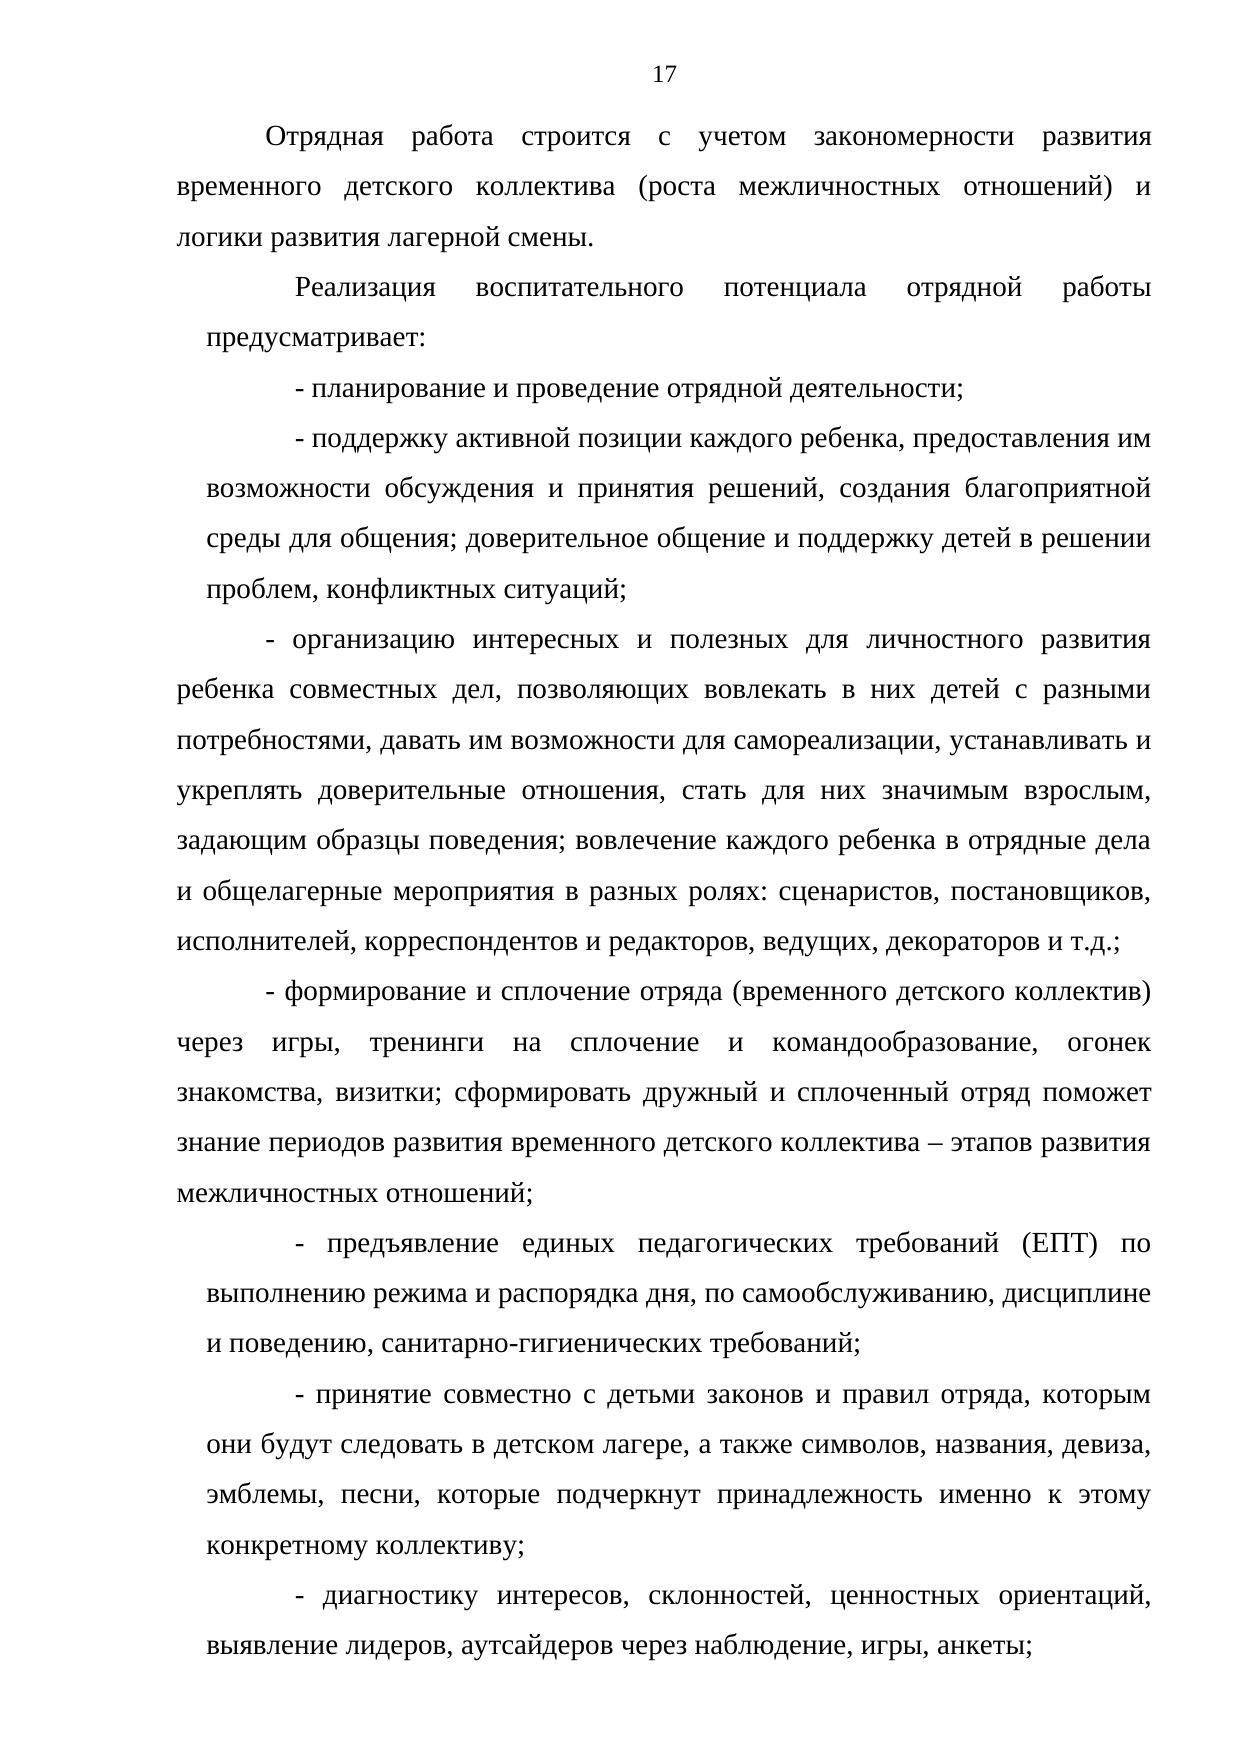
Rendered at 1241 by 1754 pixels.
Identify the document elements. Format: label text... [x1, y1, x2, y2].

text - поддержку активной позиции каждого ребенка, предоставления им возможности обсуждения и принятия решений, создания благоприятной среды для общения; доверительное общение и поддержку детей в решении проблем, конфликтных ситуаций; [206, 420, 1152, 604]
text - принятие совместно с детьми законов и правил отряда, которым они будут следовать в детском лагере, а также символов, названия, девиза, эмблемы, песни, которые подчеркнут принадлежность именно к этому конкретному коллективу; [206, 1376, 1152, 1560]
text - предъявление единых педагогических требований (ЕПТ) по выполнению режима и распорядка дня, по самообслуживанию, дисциплине и поведению, санитарно-гигиенических требований; [206, 1225, 1152, 1359]
text Отрядная работа строится с учетом закономерности развития временного детского коллектива (роста межличностных отношений) и логики развития лагерной смены. [176, 118, 1152, 252]
text - планирование и проведение отрядной деятельности; [206, 370, 1152, 403]
text Реализация воспитательного потенциала отрядной работы предусматривает: [206, 269, 1152, 353]
text - организацию интересных и полезных для личностного развития ребенка совместных дел, позволяющих вовлекать в них детей с разными потребностями, давать им возможности для самореализации, устанавливать и укреплять доверительные отношения, стать для них значимым взрослым, задающим образцы поведения; вовлечение каждого ребенка в отрядные дела и общелагерные мероприятия в разных ролях: сценаристов, постановщиков, исполнителей, корреспондентов и редакторов, ведущих, декораторов и т.д.; [176, 621, 1152, 957]
text - формирование и сплочение отряда (временного детского коллектив) через игры, тренинги на сплочение и командообразование, огонек знакомства, визитки; сформировать дружный и сплоченный отряд поможет знание периодов развития временного детского коллектива – этапов развития межличностных отношений; [176, 973, 1152, 1208]
text - диагностику интересов, склонностей, ценностных ориентаций, выявление лидеров, аутсайдеров через наблюдение, игры, анкеты; [206, 1577, 1152, 1661]
